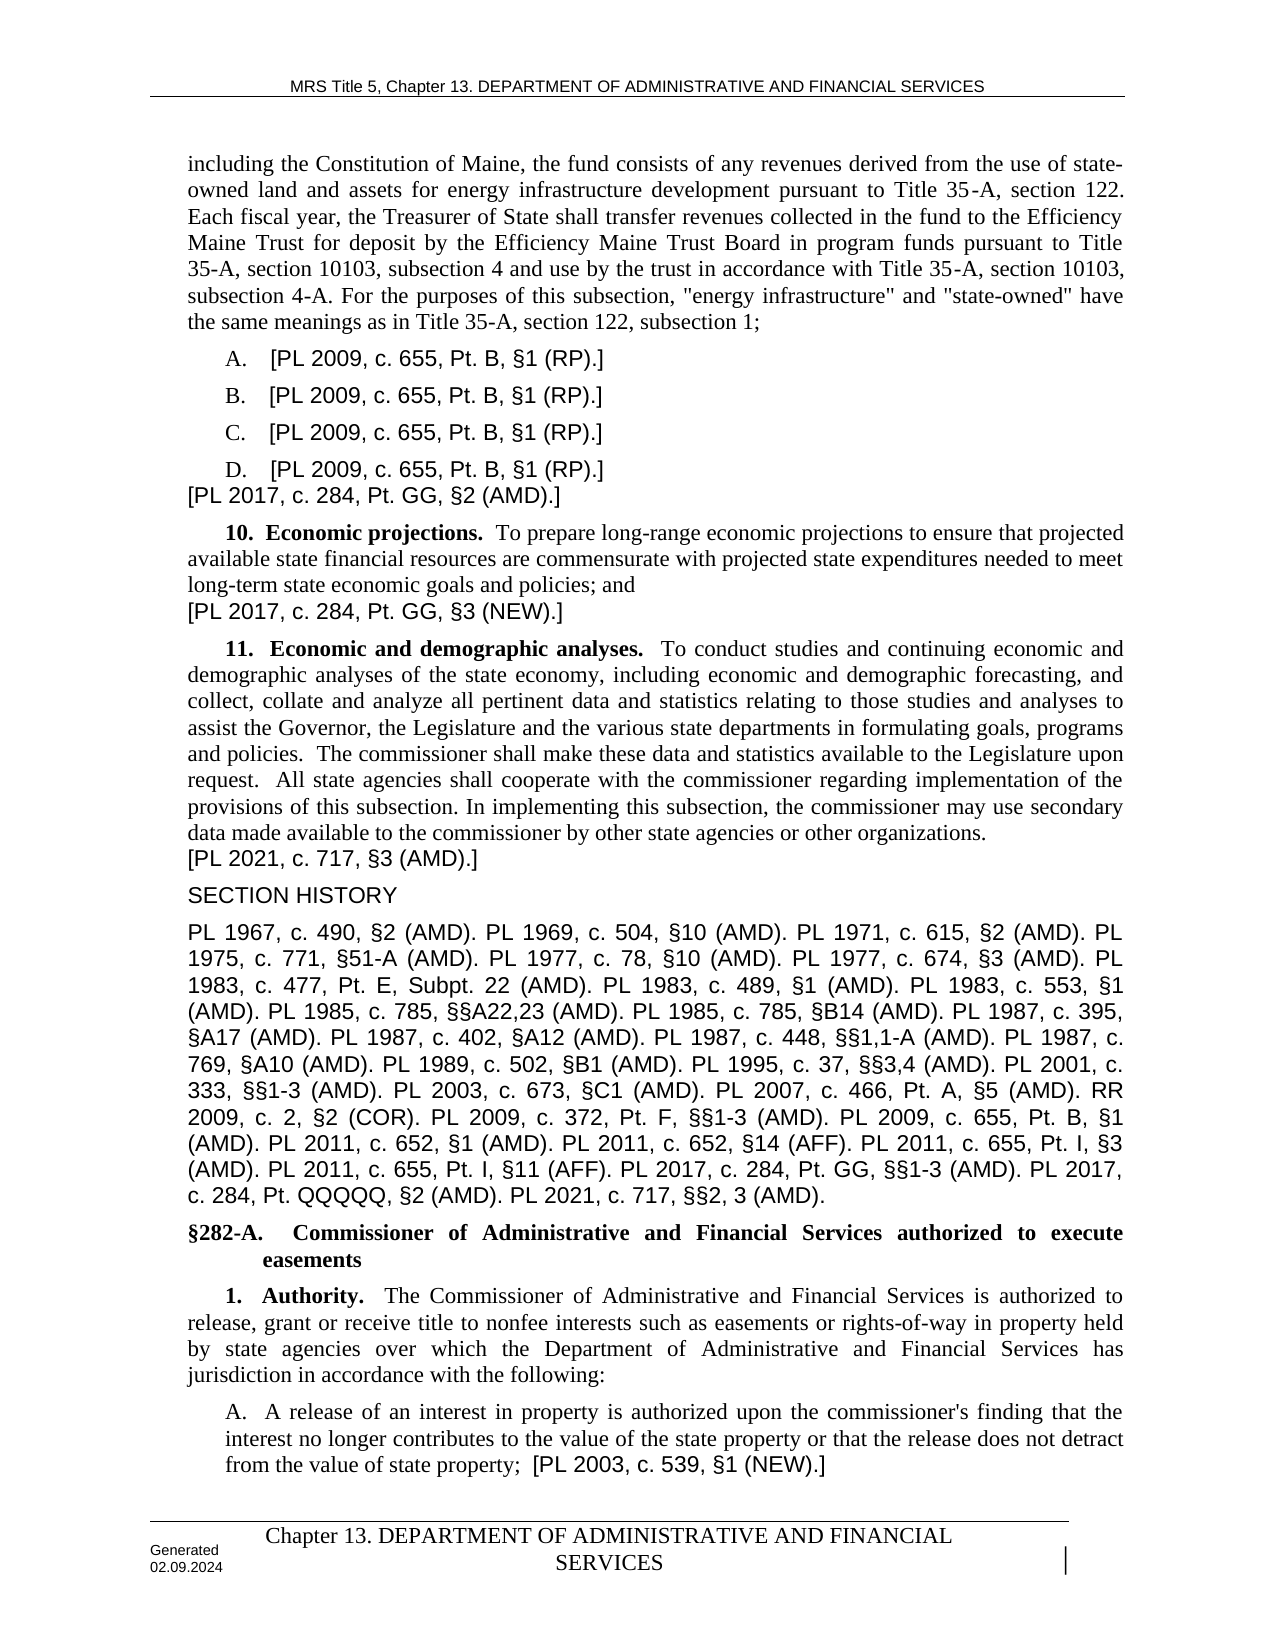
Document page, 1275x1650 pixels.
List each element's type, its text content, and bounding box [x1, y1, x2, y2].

text §282-A. Commissioner of Administrative and Financial Services authorized to execute easements [187, 1219, 1125, 1272]
text [PL 2017, c. 284, Pt. GG, §3 (NEW).] [187, 598, 1125, 624]
text B. [PL 2009, c. 655, Pt. B, §1 (RP).] [225, 382, 1125, 408]
text A. A release of an interest in property is authorized upon the commissioner's finding that the interest no longer contributes to the value of the state property or that the release does not detract from the value of state property; [PL 2003, c. 539, §1 (NEW).] [225, 1398, 1125, 1477]
text D. [PL 2009, c. 655, Pt. B, §1 (RP).] [225, 456, 1125, 482]
text 11. Economic and demographic analyses. To conduct studies and continuing economic and demographic analyses of the state economy, including economic and demographic forecasting, and collect, collate and analyze all pertinent data and statistics relating to those studies and analyses to assist the Governor, the Legislature and the various state departments in formulating goals, programs and policies. The commissioner shall make these data and statistics available to the Legislature upon request. All state agencies shall cooperate with the commissioner regarding implementation of the provisions of this subsection. In implementing this subsection, the commissioner may use secondary data made available to the commissioner by other state agencies or other organizations. [187, 634, 1125, 845]
text C. [PL 2009, c. 655, Pt. B, §1 (RP).] [225, 419, 1125, 445]
text [PL 2021, c. 717, §3 (AMD).] [187, 845, 1125, 872]
text 10. Economic projections. To prepare long-range economic projections to ensure that projected available state financial resources are commensurate with projected state expenditures needed to meet long-term state economic goals and policies; and [187, 519, 1125, 598]
text SECTION HISTORY [187, 882, 1125, 908]
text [187, 150, 1125, 334]
text PL 1967, c. 490, §2 (AMD). PL 1969, c. 504, §10 (AMD). PL 1971, c. 615, §2 (AMD). PL 1975, c. 771, §51-A (AMD). PL 1977, c. 78, §10 (AMD). PL 1977, c. 674, §3 (AMD). PL 1983, c. 477, Pt. E, Subpt. 22 (AMD). PL 1983, c. 489, §1 (AMD). PL 1983, c. 553, §1 (AMD). PL 1985, c. 785, §§A22,23 (AMD). PL 1985, c. 785, §B14 (AMD). PL 1987, c. 395, §A17 (AMD). PL 1987, c. 402, §A12 (AMD). PL 1987, c. 448, §§1,1-A (AMD). PL 1987, c. 769, §A10 (AMD). PL 1989, c. 502, §B1 (AMD). PL 1995, c. 37, §§3,4 (AMD). PL 2001, c. 333, §§1-3 (AMD). PL 2003, c. 673, §C1 (AMD). PL 2007, c. 466, Pt. A, §5 (AMD). RR 2009, c. 2, §2 (COR). PL 2009, c. 372, Pt. F, §§1-3 (AMD). PL 2009, c. 655, Pt. B, §1 (AMD). PL 2011, c. 652, §1 (AMD). PL 2011, c. 652, §14 (AFF). PL 2011, c. 655, Pt. I, §3 (AMD). PL 2011, c. 655, Pt. I, §11 (AFF). PL 2017, c. 284, Pt. GG, §§1-3 (AMD). PL 2017, c. 284, Pt. QQQQQ, §2 (AMD). PL 2021, c. 717, §§2, 3 (AMD). [187, 919, 1125, 1209]
text 1. Authority. The Commissioner of Administrative and Financial Services is authorized to release, grant or receive title to nonfee interests such as easements or rights-of-way in property held by state agencies over which the Department of Administrative and Financial Services has jurisdiction in accordance with the following: [187, 1282, 1125, 1388]
text A. [PL 2009, c. 655, Pt. B, §1 (RP).] [225, 345, 1125, 371]
text [PL 2017, c. 284, Pt. GG, §2 (AMD).] [187, 482, 1125, 508]
